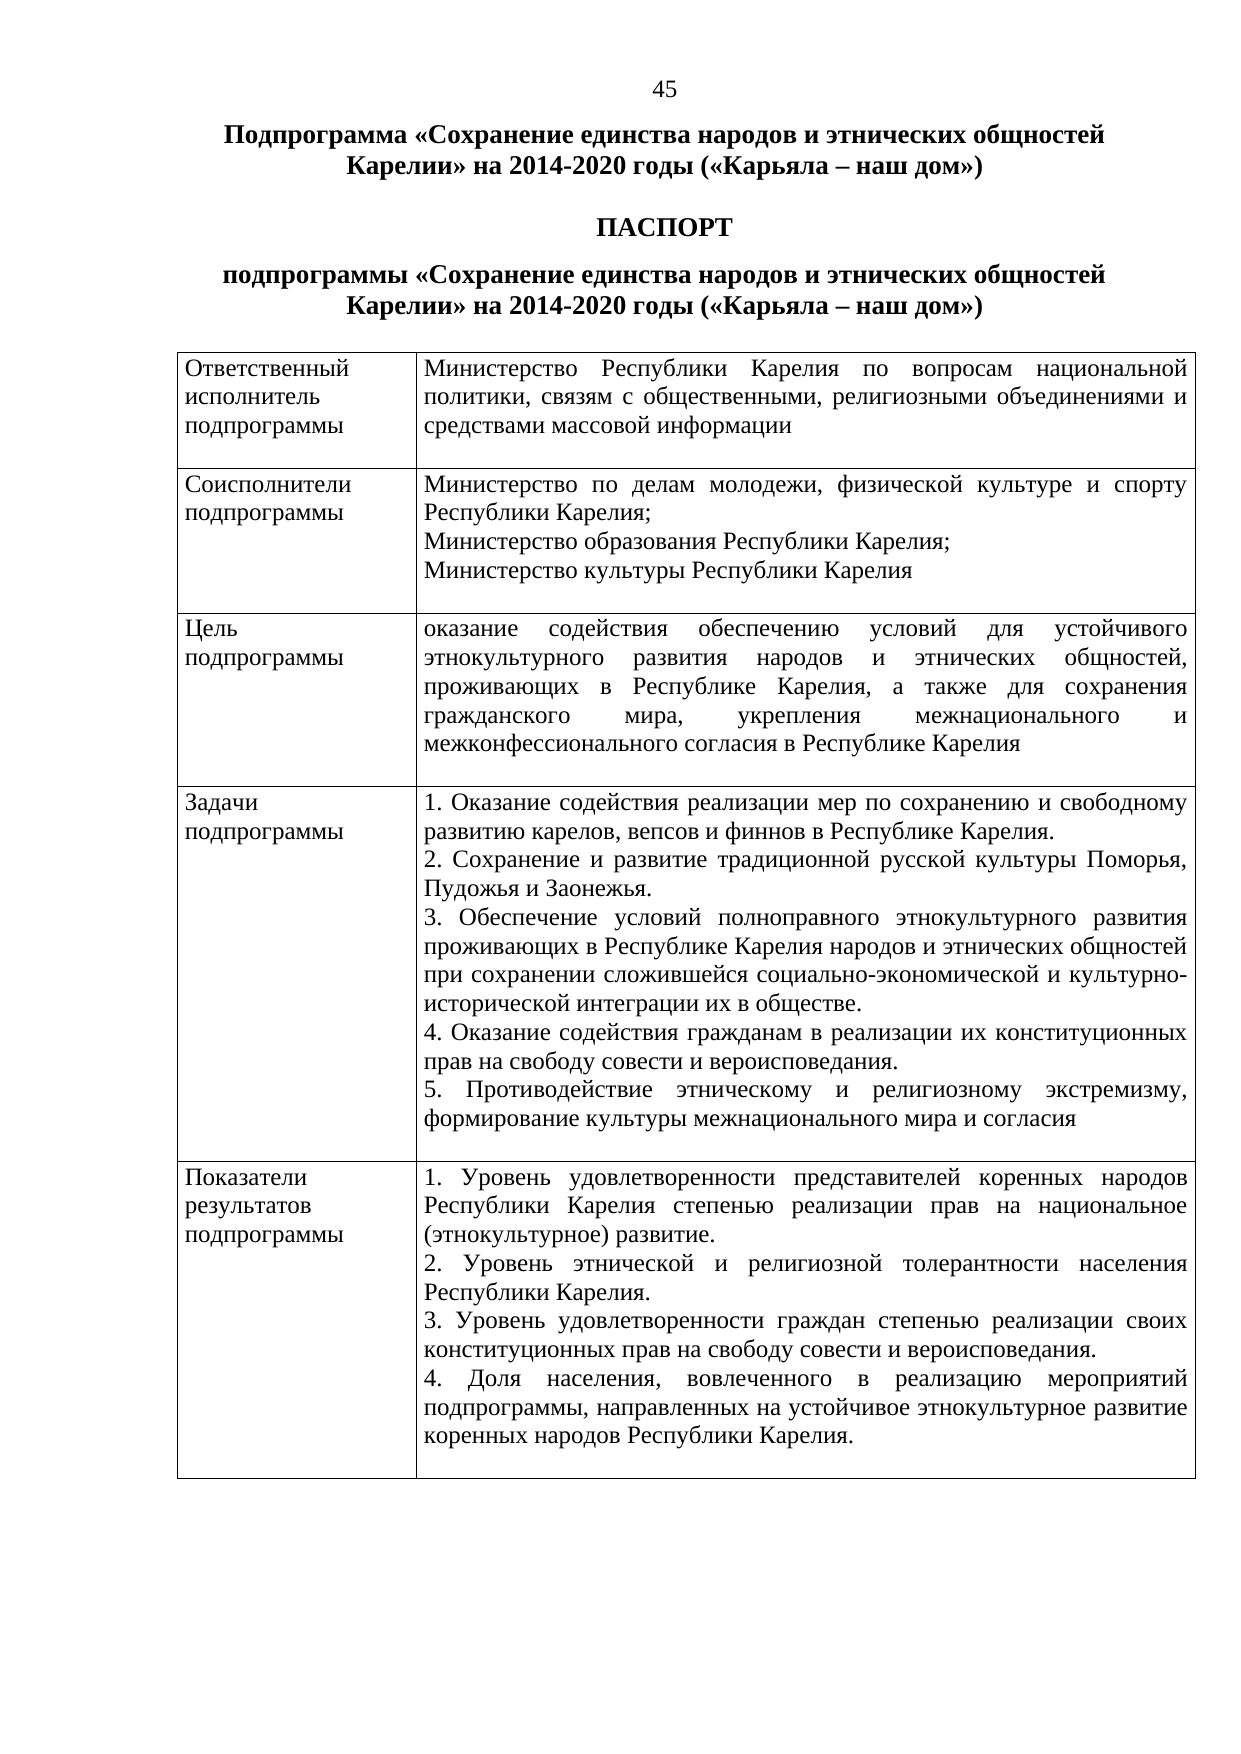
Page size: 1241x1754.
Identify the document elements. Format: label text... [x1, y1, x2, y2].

table_cell Показатели результатов подпрограммы [178, 1162, 416, 1478]
text подпрограммы «Сохранение единства народов и этнических общностей Карелии» на 2014-2020 годы («Карьяла – наш дом») [177, 258, 1152, 321]
table_cell 1. Оказание содействия реализации мер по сохранению и свободному развитию карелов, вепсов и финнов в Республике Карелия. 2. Сохранение и развитие традиционной русской культуры Поморья, Пудожья и Заонежья. 3. Обеспечение условий полноправного этнокультурного развития проживающих в Республике Карелия народов и этнических общностей при сохранении сложившейся социально-экономической и культурно-исторической интеграции их в обществе. 4. Оказание содействия гражданам в реализации их конституционных прав на свободу совести и вероисповедания. 5. Противодействие этническому и религиозному экстремизму, формирование культуры межнационального мира и согласия [417, 787, 1195, 1161]
text ПАСПОРТ [177, 212, 1152, 243]
table_cell Министерство по делам молодежи, физической культуре и спорту Республики Карелия; Министерство образования Республики Карелия; Министерство культуры Республики Карелия [417, 469, 1195, 612]
table_cell Соисполнители подпрограммы [178, 469, 416, 612]
table_cell Задачи подпрограммы [178, 787, 416, 1161]
table_header Министерство Республики Карелия по вопросам национальной политики, связям с общественными, религиозными объединениями и средствами массовой информации [417, 353, 1195, 468]
table_header Ответственный исполнитель подпрограммы [178, 353, 416, 468]
table_cell 1. Уровень удовлетворенности представителей коренных народов Республики Карелия степенью реализации прав на национальное (этнокультурное) развитие. 2. Уровень этнической и религиозной толерантности населения Республики Карелия. 3. Уровень удовлетворенности граждан степенью реализации своих конституционных прав на свободу совести и вероисповедания. 4. Доля населения, вовлеченного в реализацию мероприятий подпрограммы, направленных на устойчивое этнокультурное развитие коренных народов Республики Карелия. [417, 1162, 1195, 1478]
table_cell оказание содействия обеспечению условий для устойчивого этнокультурного развития народов и этнических общностей, проживающих в Республике Карелия, а также для сохранения гражданского мира, укрепления межнационального и межконфессионального согласия в Республике Карелия [417, 614, 1195, 786]
table_cell Цель подпрограммы [178, 614, 416, 786]
text Подпрограмма «Сохранение единства народов и этнических общностей Карелии» на 2014-2020 годы («Карьяла – наш дом») [177, 118, 1152, 180]
